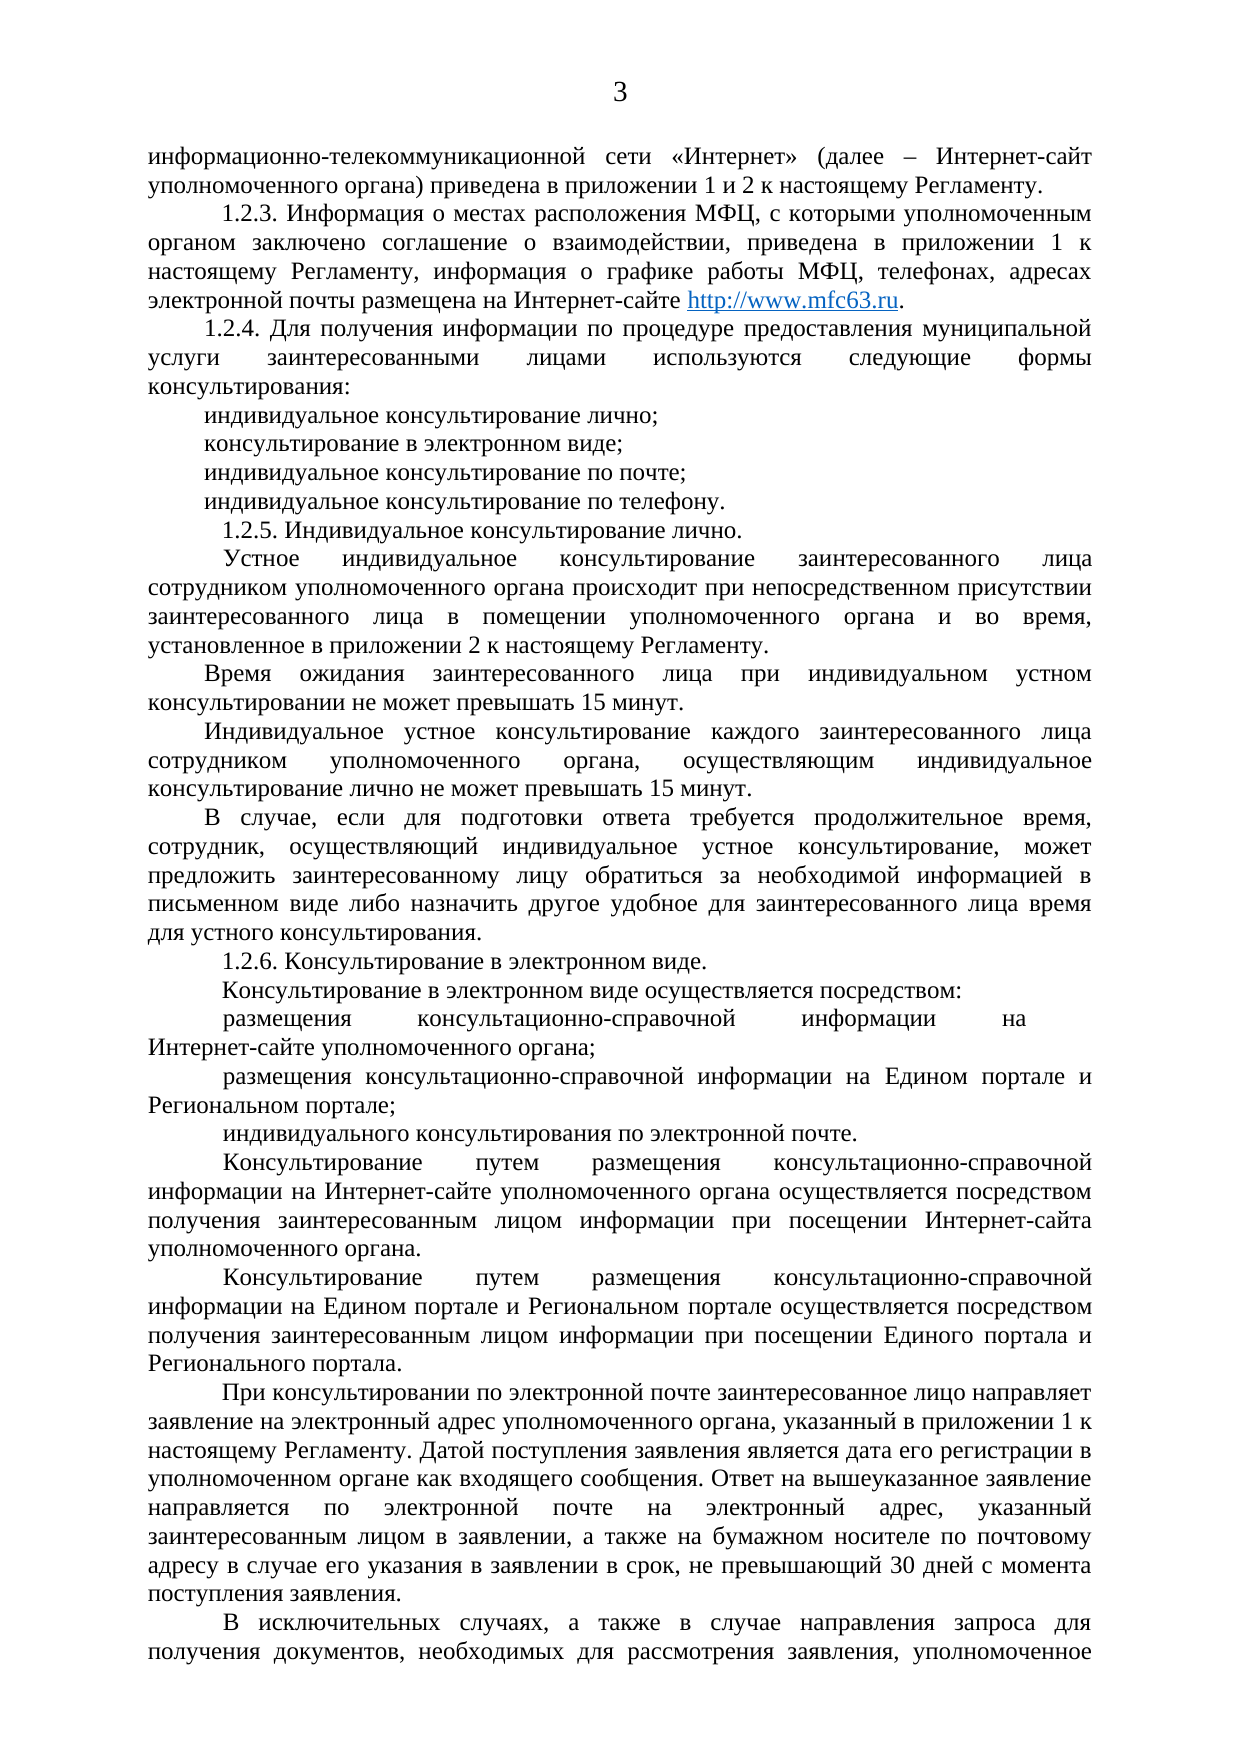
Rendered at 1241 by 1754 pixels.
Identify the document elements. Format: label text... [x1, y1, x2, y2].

text 1.2.3. Информация о местах расположения МФЦ, с которыми уполномоченным органом заключено соглашение о взаимодействии, приведена в приложении 1 к настоящему Регламенту, информация о графике работы МФЦ, телефонах, адресах электронной почты размещена на Интернет-сайте http://www.mfc63.ru. [148, 198, 1092, 313]
text индивидуальное консультирование по телефону. [148, 486, 1092, 515]
text Консультирование путем размещения консультационно-справочной информации на Едином портале и Региональном портале осуществляется посредством получения заинтересованным лицом информации при посещении Единого портала и Регионального портала. [148, 1262, 1092, 1377]
text 1.2.5. Индивидуальное консультирование лично. [148, 515, 1092, 543]
text размещения консультационно-справочной информации на Едином портале и Региональном портале; [148, 1061, 1092, 1118]
text 1.2.4. Для получения информации по процедуре предоставления муниципальной услуги заинтересованными лицами используются следующие формы консультирования: [148, 313, 1092, 400]
text 1.2.6. Консультирование в электронном виде. [148, 946, 1092, 975]
text Индивидуальное устное консультирование каждого заинтересованного лица сотрудником уполномоченного органа, осуществляющим индивидуальное консультирование лично не может превышать 15 минут. [148, 716, 1092, 802]
text При консультировании по электронной почте заинтересованное лицо направляет заявление на электронный адрес уполномоченного органа, указанный в приложении 1 к настоящему Регламенту. Датой поступления заявления является дата его регистрации в уполномоченном органе как входящего сообщения. Ответ на вышеуказанное заявление направляется по электронной почте на электронный адрес, указанный заинтересованным лицом в заявлении, а также на бумажном носителе по почтовому адресу в случае его указания в заявлении в срок, не превышающий 30 дней с момента поступления заявления. [148, 1377, 1092, 1607]
text индивидуальное консультирование лично; [148, 400, 1092, 428]
text Консультирование путем размещения консультационно-справочной информации на Интернет-сайте уполномоченного органа осуществляется посредством получения заинтересованным лицом информации при посещении Интернет-сайта уполномоченного органа. [148, 1147, 1092, 1262]
text размещения консультационно-справочной информации на Интернет-сайте уполномоченного органа; [148, 1003, 1092, 1061]
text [148, 141, 1092, 198]
text индивидуальное консультирование по почте; [148, 457, 1092, 486]
text индивидуального консультирования по электронной почте. [148, 1118, 1092, 1147]
text Консультирование в электронном виде осуществляется посредством: [148, 975, 1092, 1003]
text Устное индивидуальное консультирование заинтересованного лица сотрудником уполномоченного органа происходит при непосредственном присутствии заинтересованного лица в помещении уполномоченного органа и во время, установленное в приложении 2 к настоящему Регламенту. [148, 543, 1092, 658]
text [148, 1607, 1092, 1665]
text консультирование в электронном виде; [148, 428, 1092, 457]
text В случае, если для подготовки ответа требуется продолжительное время, сотрудник, осуществляющий индивидуальное устное консультирование, может предложить заинтересованному лицу обратиться за необходимой информацией в письменном виде либо назначить другое удобное для заинтересованного лица время для устного консультирования. [148, 802, 1092, 946]
text Время ожидания заинтересованного лица при индивидуальном устном консультировании не может превышать 15 минут. [148, 658, 1092, 716]
